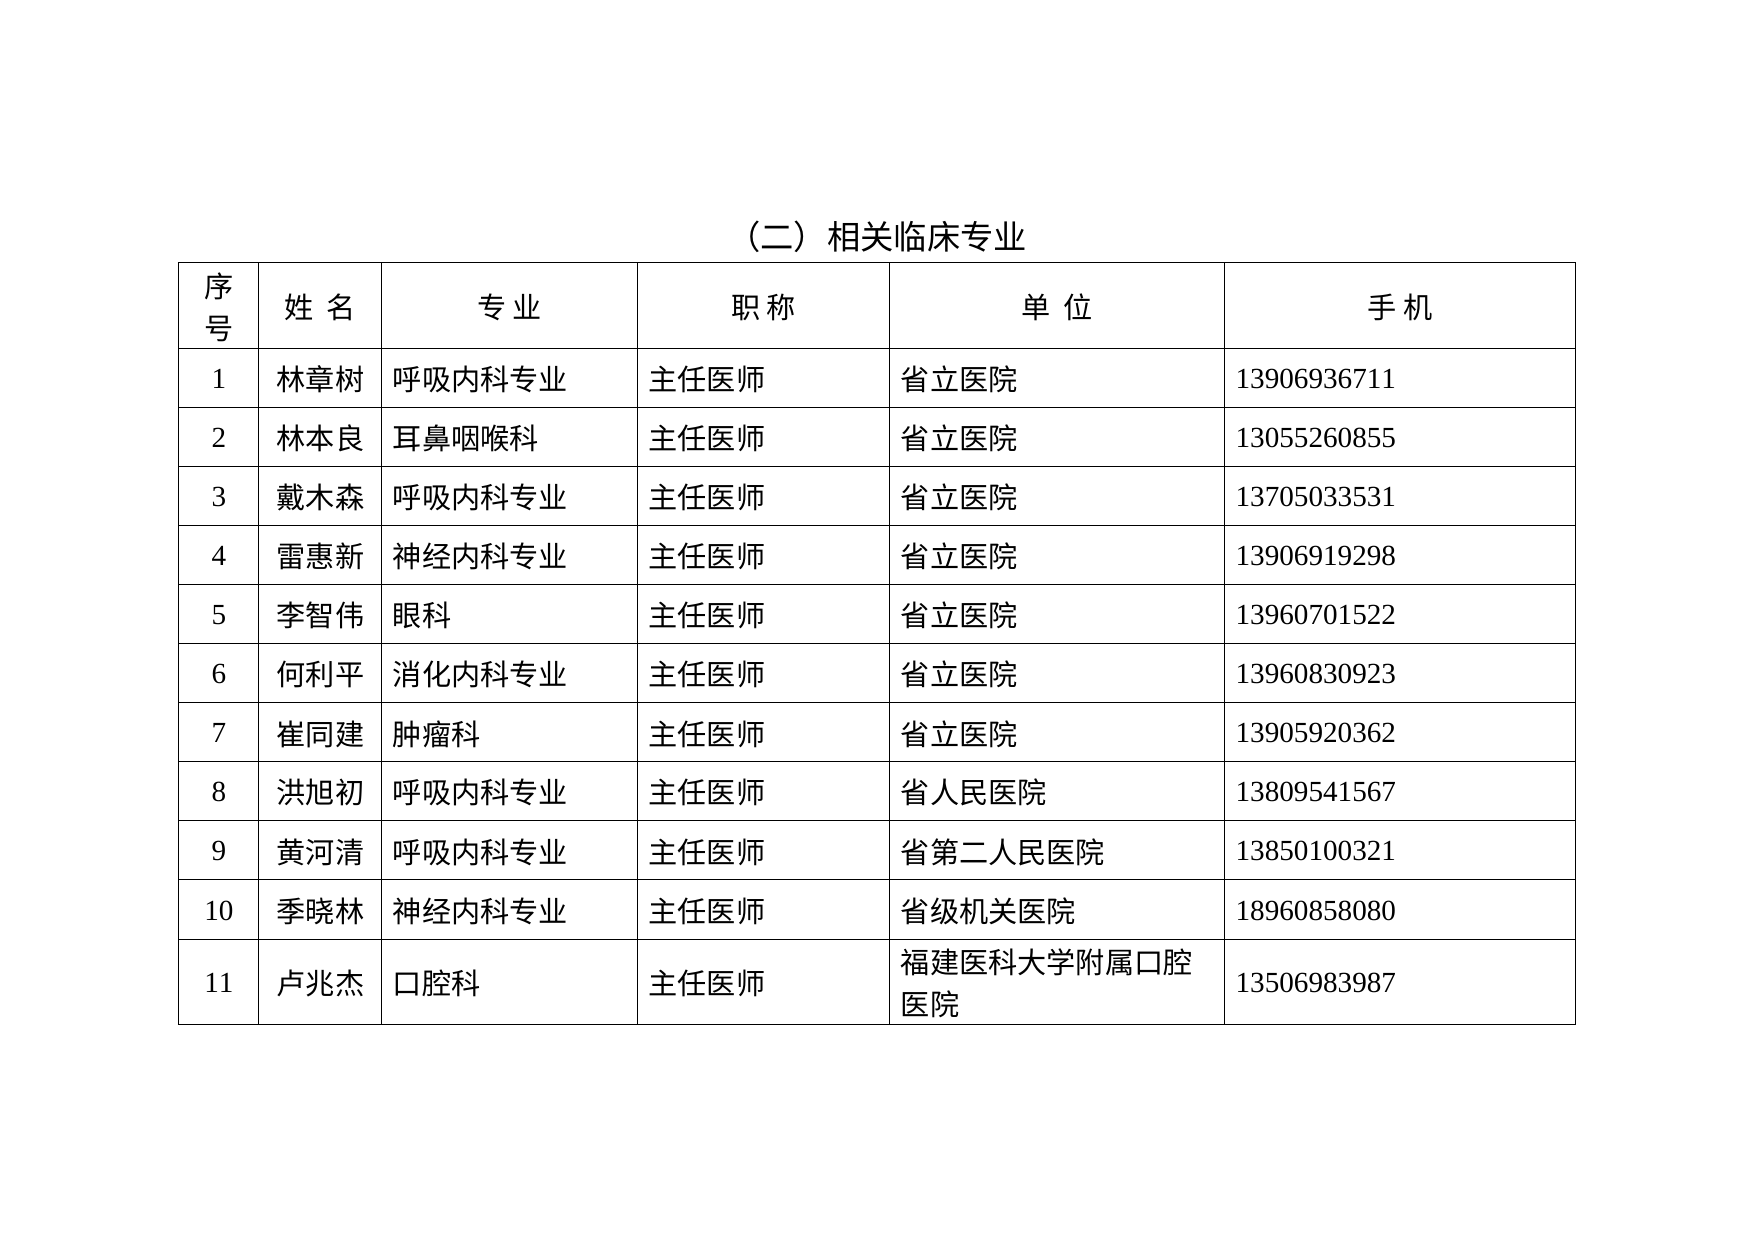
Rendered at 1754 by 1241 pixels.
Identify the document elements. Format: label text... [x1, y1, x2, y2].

table_cell 13809541567 [1225, 762, 1575, 820]
table_cell 神经内科专业 [382, 526, 637, 584]
table_cell 1 [179, 349, 258, 407]
table_cell 洪旭初 [259, 762, 381, 820]
table_cell 9 [179, 821, 258, 879]
table_cell 2 [179, 408, 258, 466]
table_cell 省立医院 [890, 467, 1224, 525]
table_cell 省立医院 [890, 408, 1224, 466]
table_cell 5 [179, 585, 258, 643]
table_cell 呼吸内科专业 [382, 762, 637, 820]
table_cell 主任医师 [638, 644, 889, 702]
table_cell 肿瘤科 [382, 703, 637, 761]
table_header 序号 [179, 263, 258, 348]
table_header 手 机 [1225, 263, 1575, 348]
table_cell 呼吸内科专业 [382, 467, 637, 525]
table_cell 省立医院 [890, 349, 1224, 407]
table_cell 林本良 [259, 408, 381, 466]
table_cell 13506983987 [1225, 940, 1575, 1024]
table_cell 黄河清 [259, 821, 381, 879]
table_cell 口腔科 [382, 940, 637, 1024]
table_cell 13055260855 [1225, 408, 1575, 466]
table_cell 13906919298 [1225, 526, 1575, 584]
table_cell 6 [179, 644, 258, 702]
table_cell 呼吸内科专业 [382, 349, 637, 407]
table_header 职 称 [638, 263, 889, 348]
table_cell 眼科 [382, 585, 637, 643]
table_cell 省级机关医院 [890, 880, 1224, 938]
table_cell 省立医院 [890, 703, 1224, 761]
table_cell 13850100321 [1225, 821, 1575, 879]
table_cell 主任医师 [638, 703, 889, 761]
table_cell 主任医师 [638, 821, 889, 879]
table_cell 7 [179, 703, 258, 761]
table_cell 主任医师 [638, 526, 889, 584]
table_cell 省第二人民医院 [890, 821, 1224, 879]
table_header 姓 名 [259, 263, 381, 348]
table_cell 主任医师 [638, 762, 889, 820]
table_cell 18960858080 [1225, 880, 1575, 938]
table_cell 省人民医院 [890, 762, 1224, 820]
table_cell 林章树 [259, 349, 381, 407]
table_cell 李智伟 [259, 585, 381, 643]
table_cell 省立医院 [890, 644, 1224, 702]
table_cell 季晓林 [259, 880, 381, 938]
table_cell 11 [179, 940, 258, 1024]
table_cell 13905920362 [1225, 703, 1575, 761]
table_cell 神经内科专业 [382, 880, 637, 938]
table_cell 13906936711 [1225, 349, 1575, 407]
table_cell 呼吸内科专业 [382, 821, 637, 879]
table_cell 主任医师 [638, 585, 889, 643]
table_cell 耳鼻咽喉科 [382, 408, 637, 466]
table_header 单 位 [890, 263, 1224, 348]
table_cell 卢兆杰 [259, 940, 381, 1024]
table_cell 主任医师 [638, 940, 889, 1024]
table_cell 3 [179, 467, 258, 525]
text （二）相关临床专业 [150, 198, 1604, 262]
table_cell 戴木森 [259, 467, 381, 525]
table_cell 13960701522 [1225, 585, 1575, 643]
table_cell 省立医院 [890, 526, 1224, 584]
table_cell 4 [179, 526, 258, 584]
table_cell 何利平 [259, 644, 381, 702]
table_cell 福建医科大学附属口腔医院 [890, 940, 1224, 1024]
table_cell 省立医院 [890, 585, 1224, 643]
table_cell 主任医师 [638, 467, 889, 525]
table_cell 主任医师 [638, 349, 889, 407]
table_cell 主任医师 [638, 880, 889, 938]
table_cell 雷惠新 [259, 526, 381, 584]
table_cell 13960830923 [1225, 644, 1575, 702]
table_header 专 业 [382, 263, 637, 348]
table_cell 消化内科专业 [382, 644, 637, 702]
table_cell 8 [179, 762, 258, 820]
table_cell 13705033531 [1225, 467, 1575, 525]
table_cell 10 [179, 880, 258, 938]
table_cell 主任医师 [638, 408, 889, 466]
table_cell 崔同建 [259, 703, 381, 761]
